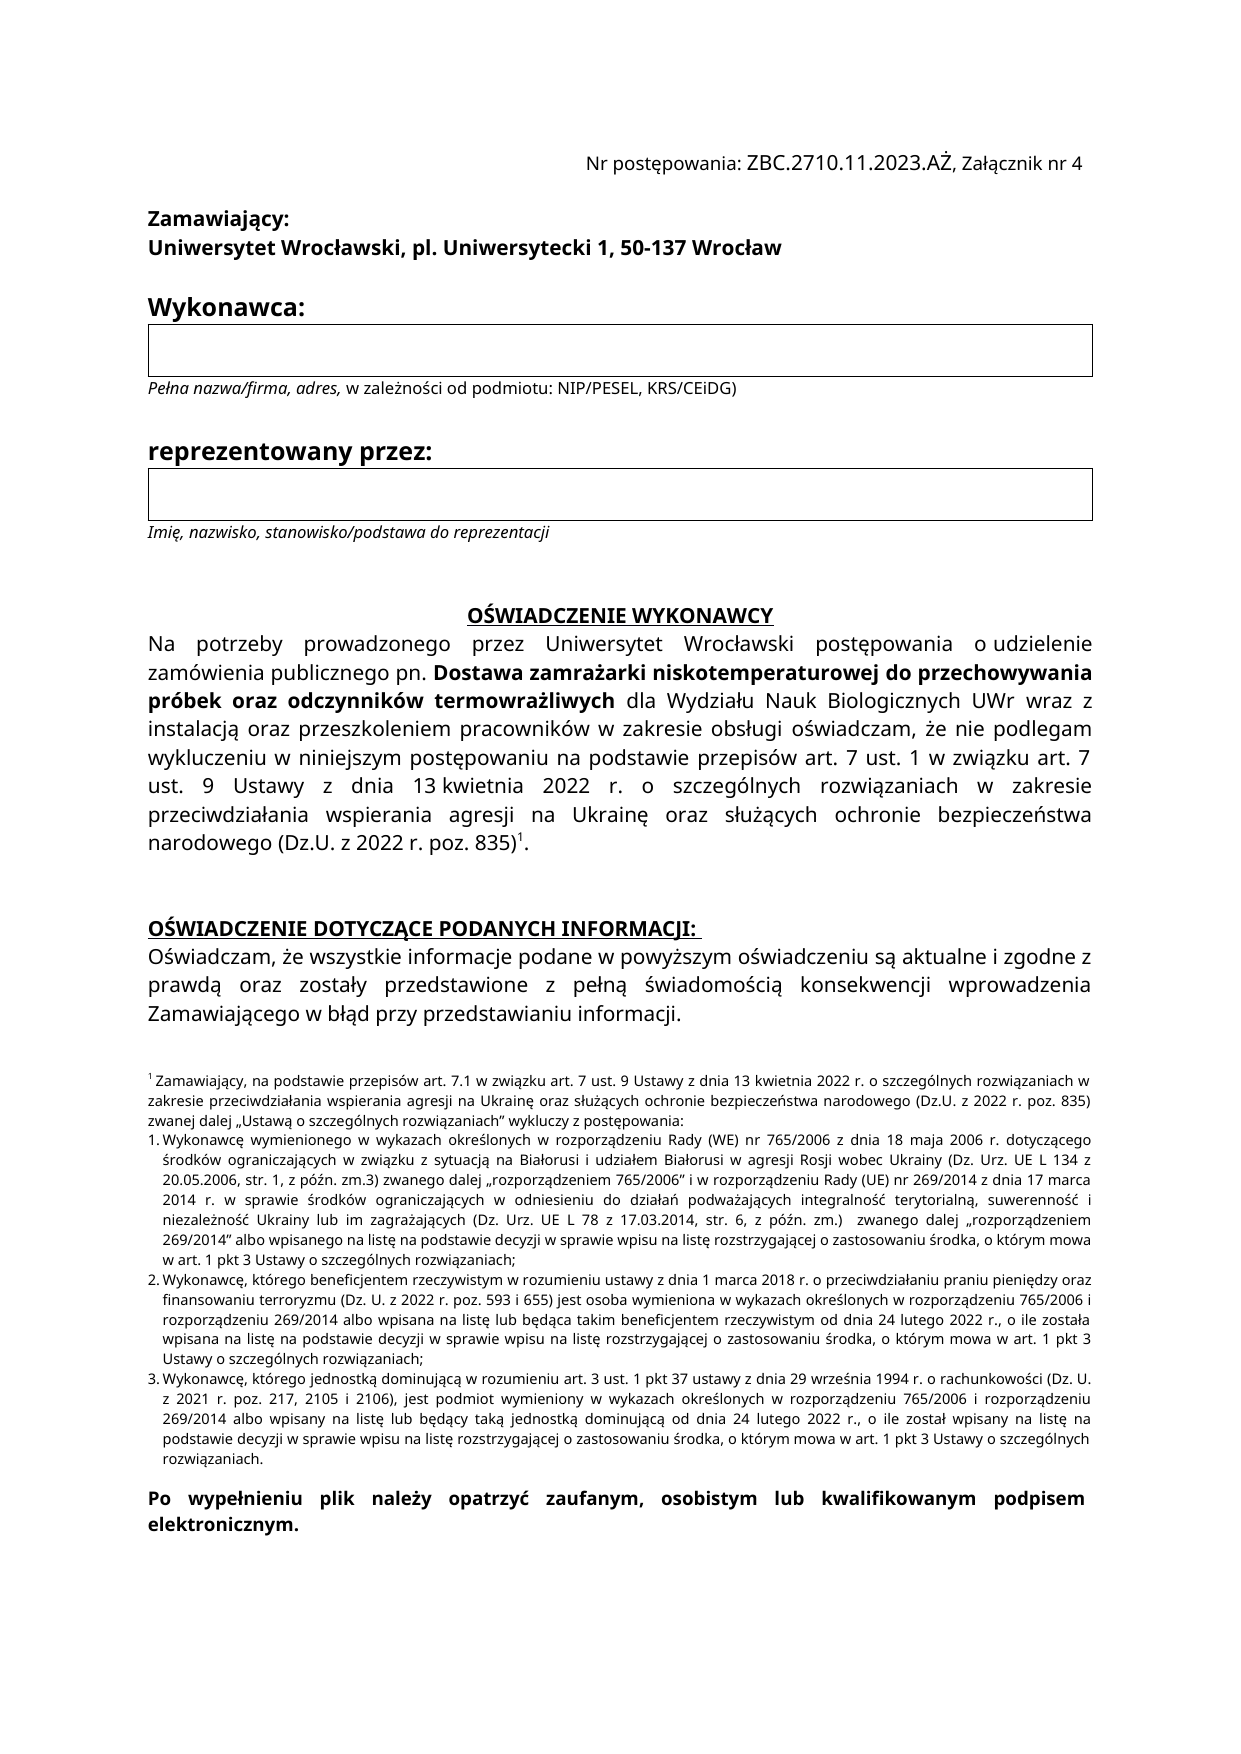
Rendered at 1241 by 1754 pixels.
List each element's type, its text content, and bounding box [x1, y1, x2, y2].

text reprezentowany przez: [148, 434, 1078, 468]
list Wykonawcę, którego jednostką dominującą w rozumieniu art. 3 ust. 1 pkt 37 ustawy z dnia 29 września 1994 r. o rachunkowości (Dz. U. z 2021 r. poz. 217, 2105 i 2106), jest podmiot wymieniony w wykazach określonych w rozporządzeniu 765/2006 i rozporządzeniu 269/2014 albo wpisany na listę lub będący taką jednostką dominującą od dnia 24 lutego 2022 r., o ile został wpisany na listę na podstawie decyzji w sprawie wpisu na listę rozstrzygającej o zastosowaniu środka, o którym mowa w art. 1 pkt 3 Ustawy o szczególnych rozwiązaniach. [148, 1369, 1093, 1468]
text Pełna nazwa/firma, adres, w zależności od podmiotu: NIP/PESEL, KRS/CEiDG) [148, 377, 1078, 400]
text Imię, nazwisko, stanowisko/podstawa do reprezentacji [148, 521, 1078, 544]
table_header [149, 469, 1092, 520]
text Po wypełnieniu plik należy opatrzyć zaufanym, osobistym lub kwalifikowanym podpisem elektronicznym. [148, 1486, 1086, 1537]
list Wykonawcę wymienionego w wykazach określonych w rozporządzeniu Rady (WE) nr 765/2006 z dnia 18 maja 2006 r. dotyczącego środków ograniczających w związku z sytuacją na Białorusi i udziałem Białorusi w agresji Rosji wobec Ukrainy (Dz. Urz. UE L 134 z 20.05.2006, str. 1, z późn. zm.3) zwanego dalej „rozporządzeniem 765/2006” i w rozporządzeniu Rady (UE) nr 269/2014 z dnia 17 marca 2014 r. w sprawie środków ograniczających w odniesieniu do działań podważających integralność terytorialną, suwerenność i niezależność Ukrainy lub im zagrażających (Dz. Urz. UE L 78 z 17.03.2014, str. 6, z późn. zm.) zwanego dalej „rozporządzeniem 269/2014” albo wpisanego na listę na podstawie decyzji w sprawie wpisu na listę rozstrzygającej o zastosowaniu środka, o którym mowa w art. 1 pkt 3 Ustawy o szczególnych rozwiązaniach; [148, 1130, 1093, 1269]
text OŚWIADCZENIE WYKONAWCY [148, 601, 1093, 629]
text Zamawiający: [148, 204, 1093, 233]
list Wykonawcę, którego beneficjentem rzeczywistym w rozumieniu ustawy z dnia 1 marca 2018 r. o przeciwdziałaniu praniu pieniędzy oraz finansowaniu terroryzmu (Dz. U. z 2022 r. poz. 593 i 655) jest osoba wymieniona w wykazach określonych w rozporządzeniu 765/2006 i rozporządzeniu 269/2014 albo wpisana na listę lub będąca takim beneficjentem rzeczywistym od dnia 24 lutego 2022 r., o ile została wpisana na listę na podstawie decyzji w sprawie wpisu na listę rozstrzygającej o zastosowaniu środka, o którym mowa w art. 1 pkt 3 Ustawy o szczególnych rozwiązaniach; [148, 1269, 1093, 1369]
text 1 Zamawiający, na podstawie przepisów art. 7.1 w związku art. 7 ust. 9 Ustawy z dnia 13 kwietnia 2022 r. o szczególnych rozwiązaniach w zakresie przeciwdziałania wspierania agresji na Ukrainę oraz służących ochronie bezpieczeństwa narodowego (Dz.U. z 2022 r. poz. 835) zwanej dalej „Ustawą o szczególnych rozwiązaniach” wykluczy z postępowania: [148, 1071, 1093, 1130]
table_header [149, 325, 1092, 376]
text Oświadczam, że wszystkie informacje podane w powyższym oświadczeniu są aktualne i zgodne z prawdą oraz zostały przedstawione z pełną świadomością konsekwencji wprowadzenia Zamawiającego w błąd przy przedstawianiu informacji. [148, 942, 1093, 1027]
text Wykonawca: [148, 290, 1093, 324]
text Uniwersytet Wrocławski, pl. Uniwersytecki 1, 50-137 Wrocław [148, 233, 1093, 261]
text OŚWIADCZENIE DOTYCZĄCE PODANYCH INFORMACJI: [148, 914, 1096, 942]
text Na potrzeby prowadzonego przez Uniwersytet Wrocławski postępowania o udzielenie zamówienia publicznego pn. Dostawa zamrażarki niskotemperaturowej do przechowywania próbek oraz odczynników termowrażliwych dla Wydziału Nauk Biologicznych UWr wraz z instalacją oraz przeszkoleniem pracowników w zakresie obsługi oświadczam, że nie podlegam wykluczeniu w niniejszym postępowaniu na podstawie przepisów art. 7 ust. 1 w związku art. 7 ust. 9 Ustawy z dnia 13 kwietnia 2022 r. o szczególnych rozwiązaniach w zakresie przeciwdziałania wspierania agresji na Ukrainę oraz służących ochronie bezpieczeństwa narodowego (Dz.U. z 2022 r. poz. 835)1. [148, 629, 1093, 857]
text Nr postępowania: ZBC.2710.11.2023.AŻ, Załącznik nr 4 [148, 148, 1082, 176]
